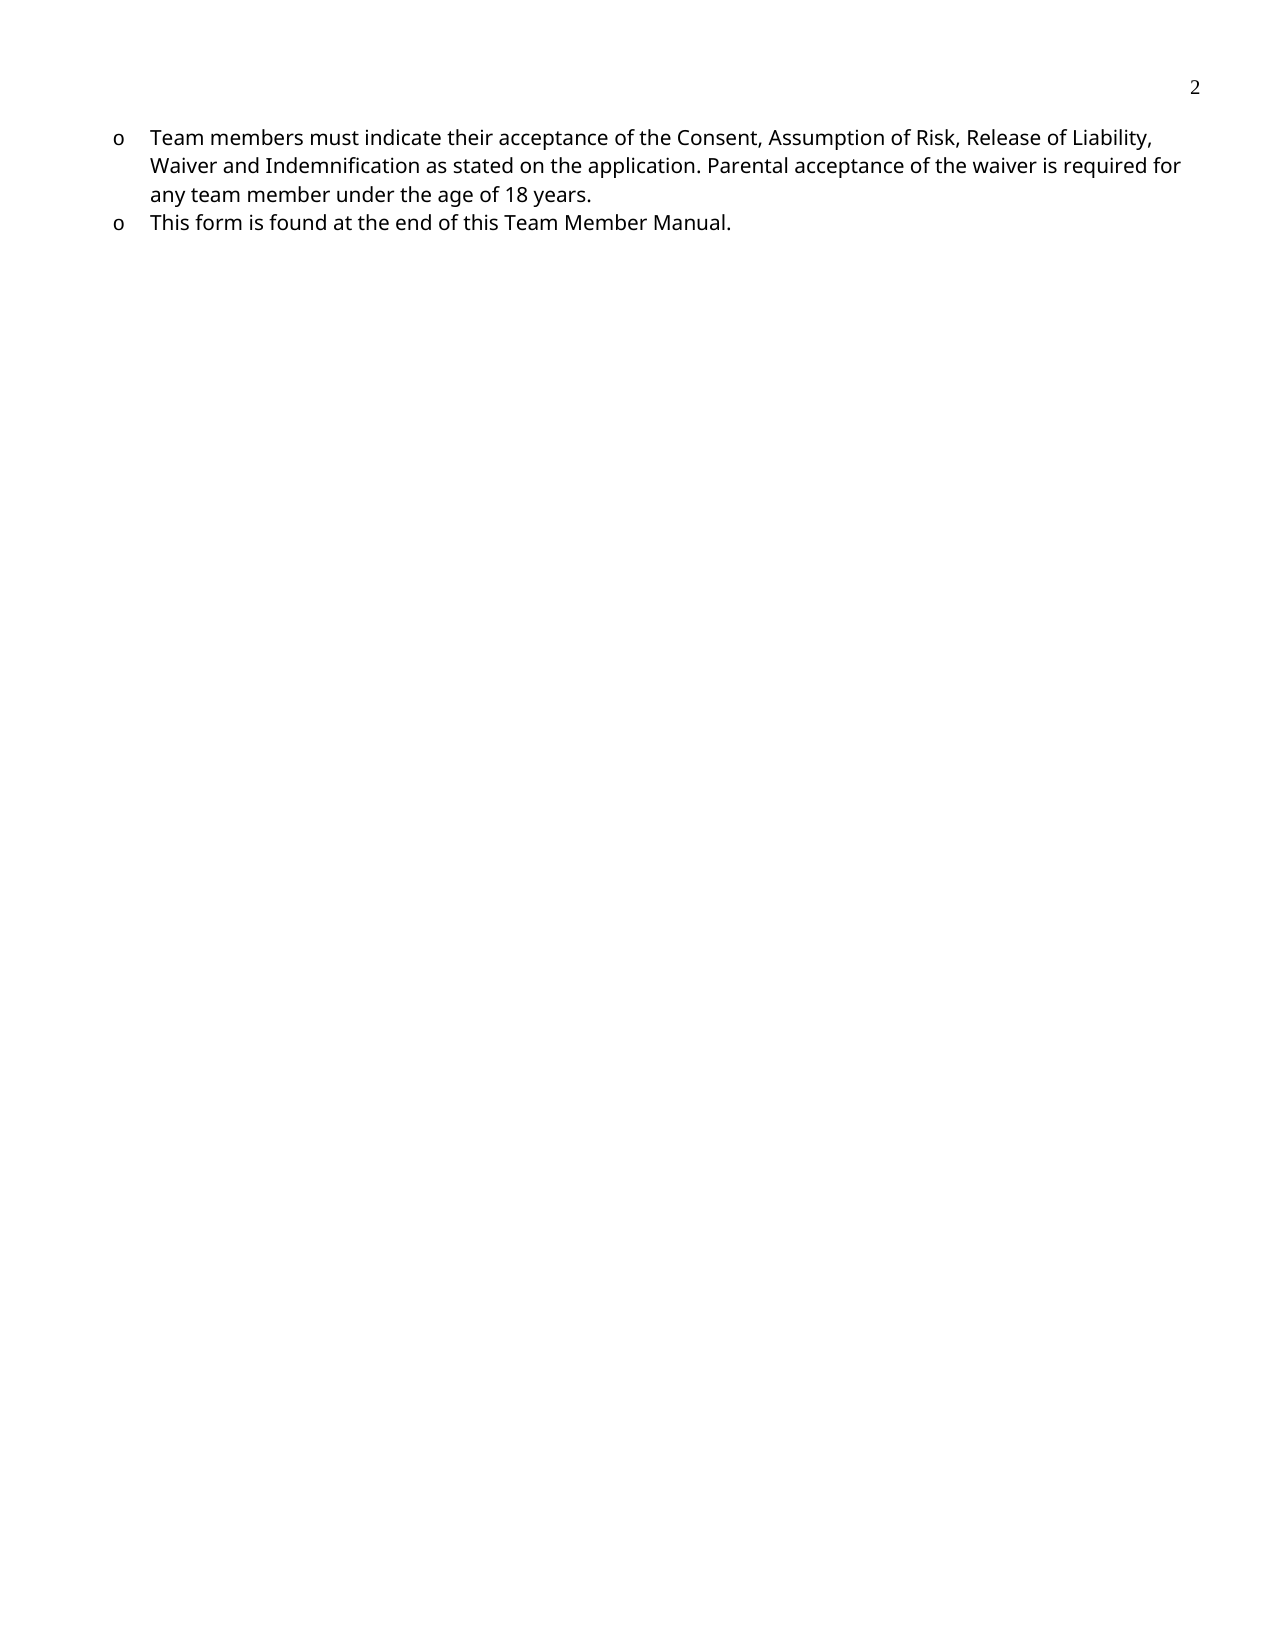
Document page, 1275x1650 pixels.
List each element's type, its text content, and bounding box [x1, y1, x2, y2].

list This form is found at the end of this Team Member Manual. [112, 208, 1200, 237]
list Team members must indicate their acceptance of the Consent, Assumption of Risk, Release of Liability, Waiver and Indemnification as stated on the application. Parental acceptance of the waiver is required for any team member under the age of 18 years. [112, 123, 1200, 208]
